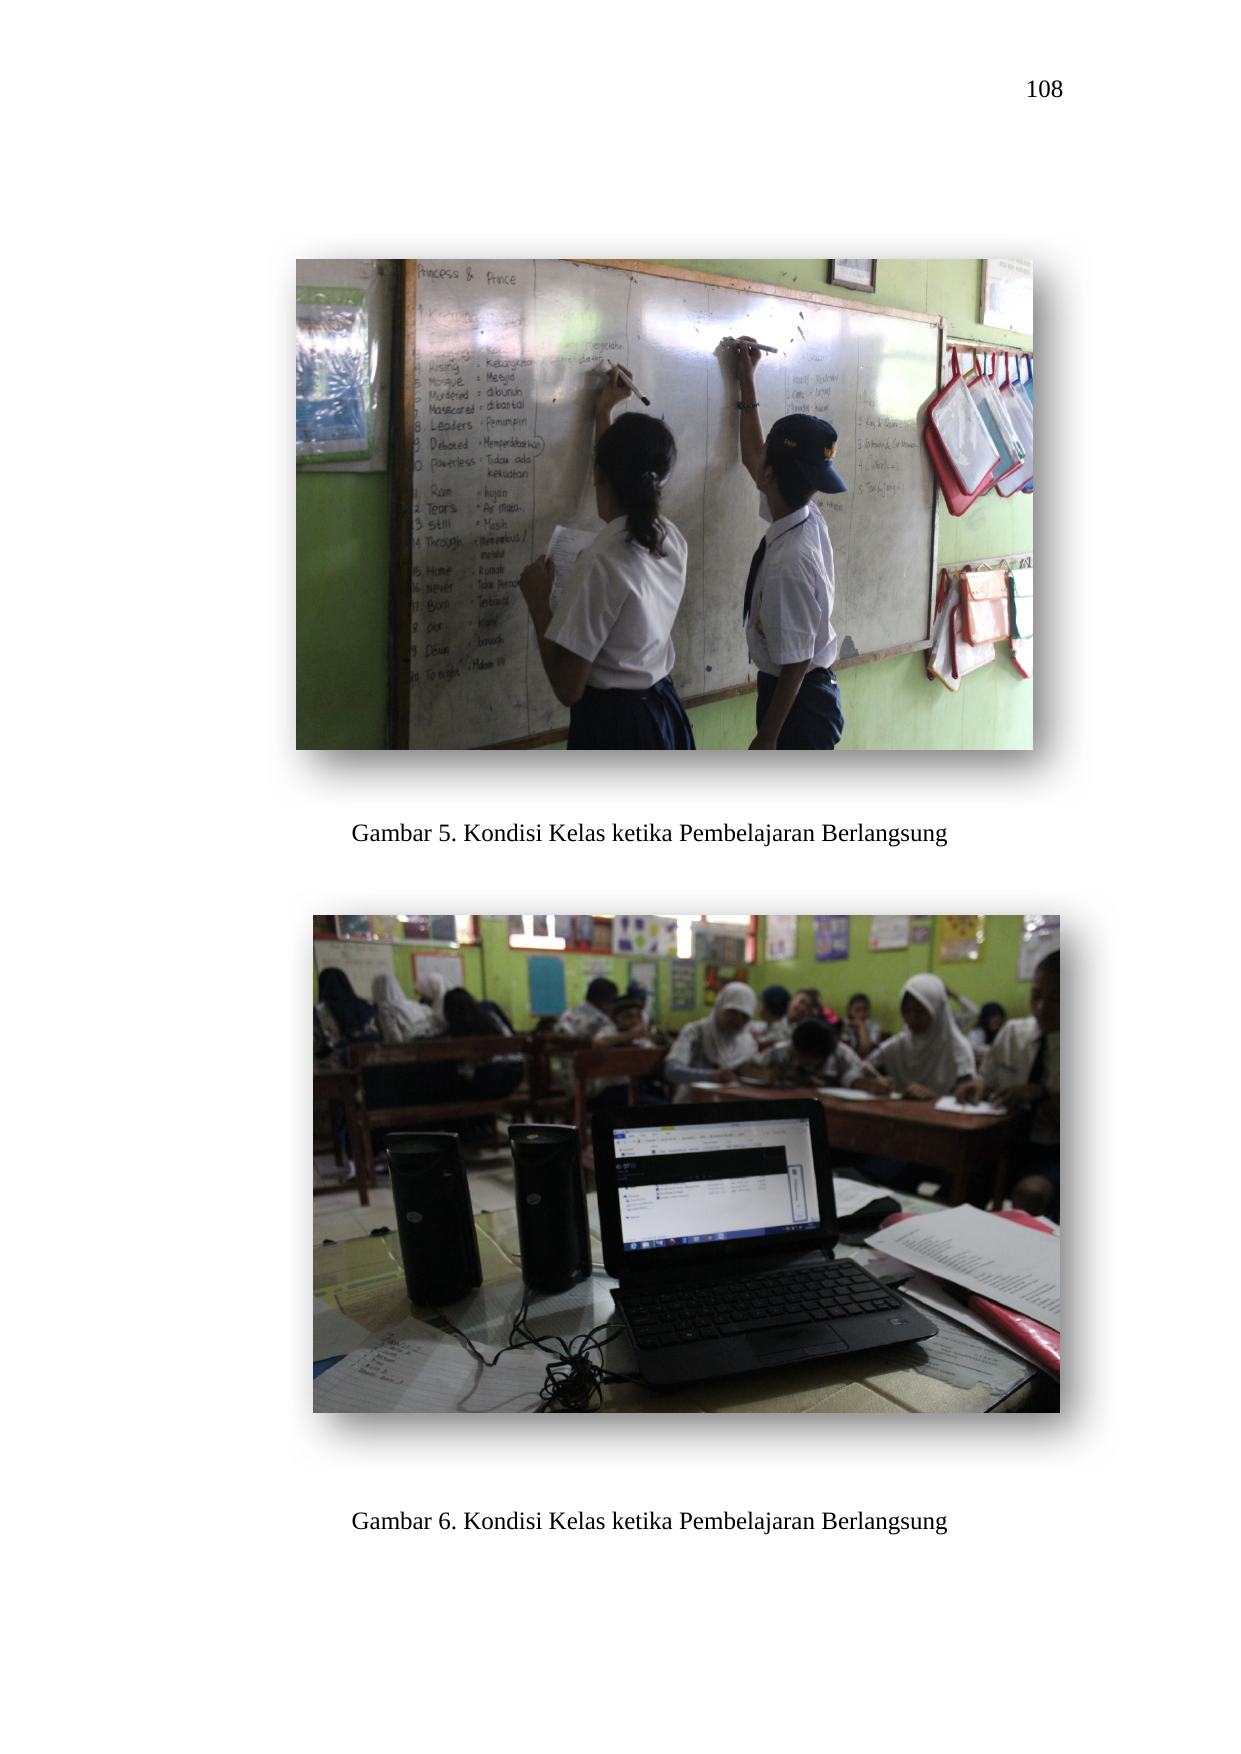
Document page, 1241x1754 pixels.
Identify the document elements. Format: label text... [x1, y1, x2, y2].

picture [313, 915, 1060, 1413]
picture [296, 259, 1033, 750]
